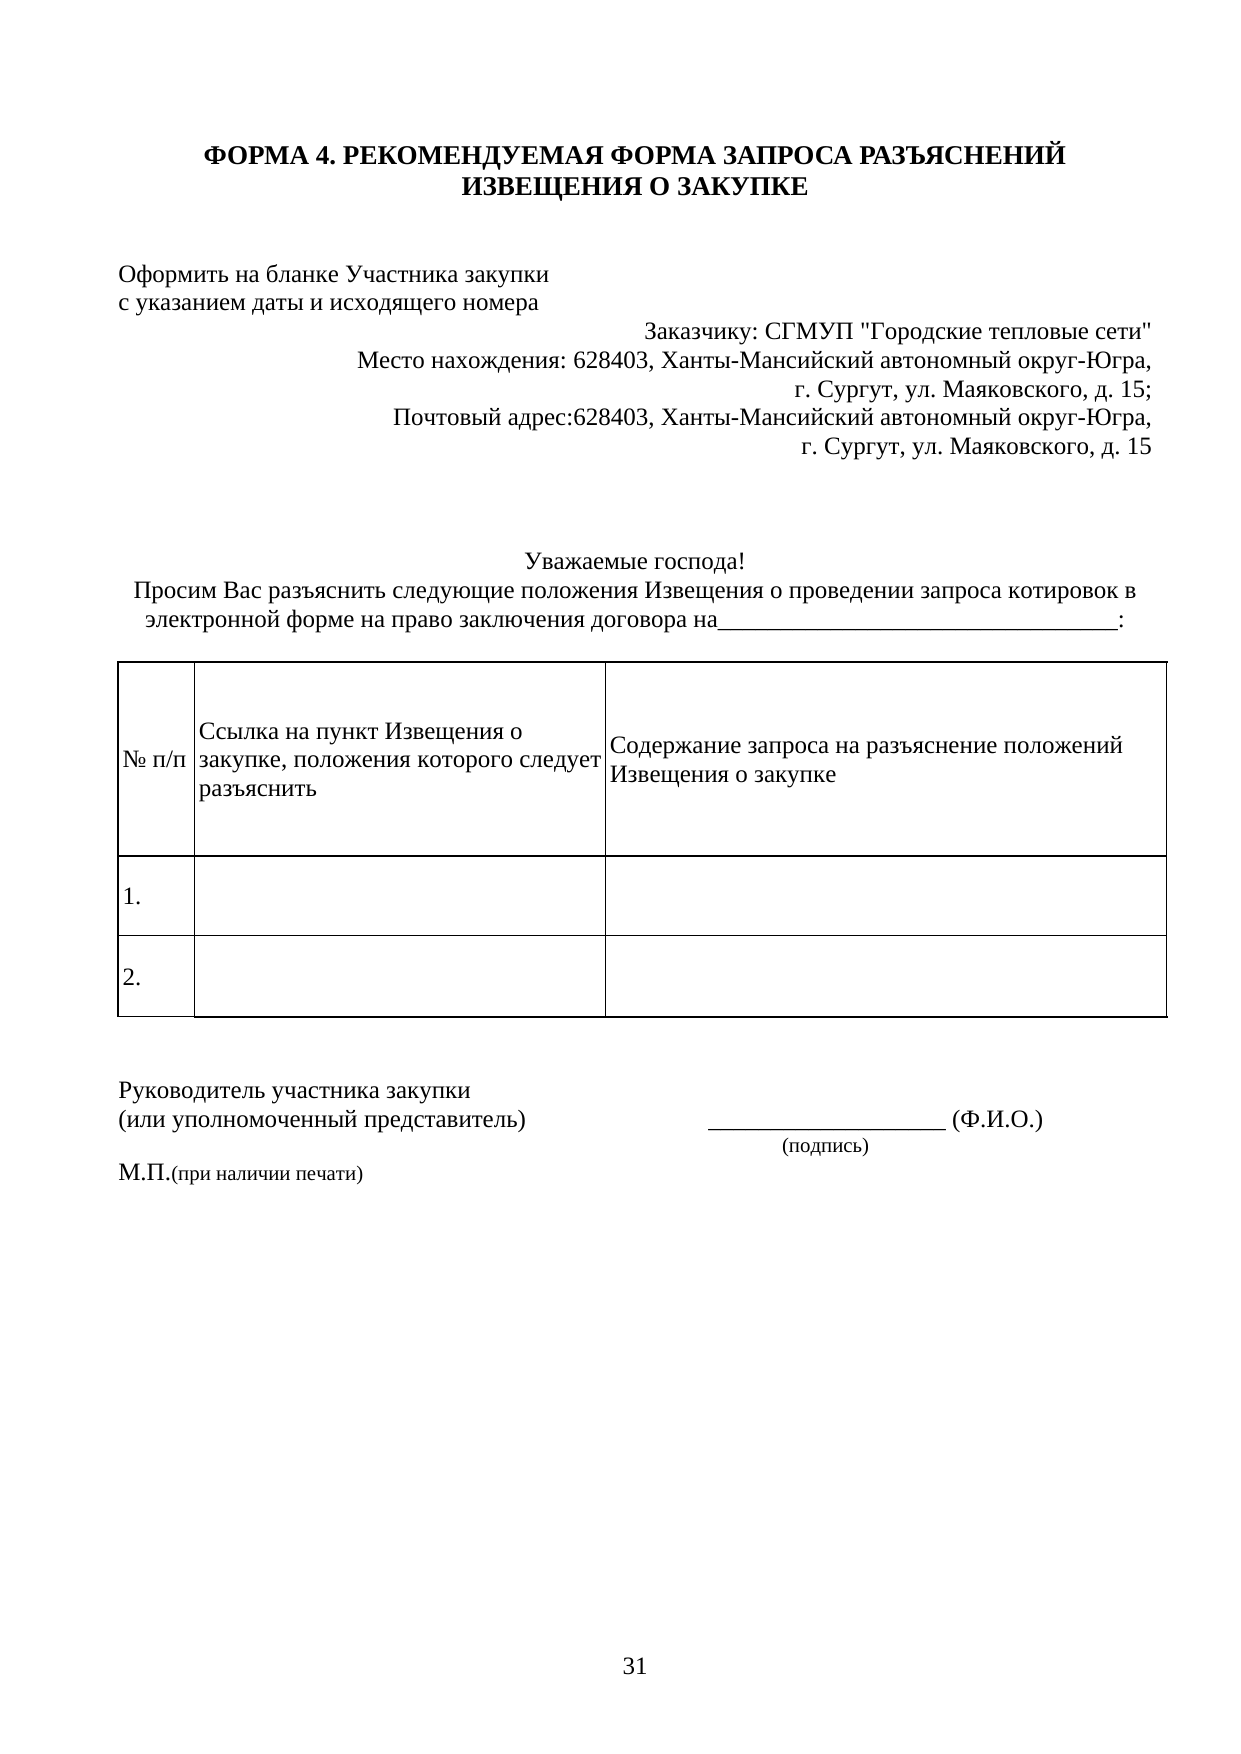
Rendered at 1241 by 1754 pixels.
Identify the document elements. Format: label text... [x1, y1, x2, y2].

table_cell [195, 857, 605, 935]
text Просим Вас разъяснить следующие положения Извещения о проведении запроса котировок в электронной форме на право заключения договора на________________________________: [118, 575, 1152, 632]
text М.П.(при наличии печати) [118, 1157, 1152, 1185]
table_cell [606, 857, 1166, 935]
text Заказчику: СГМУП "Городские тепловые сети" [118, 316, 1152, 345]
text Уважаемые господа! [118, 546, 1152, 575]
table_cell [606, 936, 1166, 1016]
text Оформить на бланке Участника закупки с указанием даты и исходящего номера [118, 259, 1152, 316]
text (подпись) [634, 1132, 1152, 1157]
text Место нахождения: 628403, Ханты-Мансийский автономный округ-Югра, [118, 345, 1152, 374]
table_header № п/п [119, 663, 194, 855]
subtitle ФОРМА 4. РЕКОМЕНДУЕМАЯ ФОРМА ЗАПРОСА РАЗЪЯСНЕНИЙ ИЗВЕЩЕНИЯ О ЗАКУПКЕ [118, 139, 1152, 201]
table_header Содержание запроса на разъяснение положений Извещения о закупке [606, 663, 1166, 855]
table_header Ссылка на пункт Извещения о закупке, положения которого следует разъяснить [195, 663, 605, 855]
table_cell 2. [119, 936, 194, 1016]
text Руководитель участника закупки [118, 1075, 1152, 1104]
text г. Сургут, ул. Маяковского, д. 15; [118, 374, 1152, 402]
text (или уполномоченный представитель) ___________________ (Ф.И.О.) [118, 1104, 1152, 1132]
text Почтовый адрес:628403, Ханты-Мансийский автономный округ-Югра, [118, 402, 1152, 431]
table_cell 1. [119, 857, 194, 935]
table_cell [195, 936, 605, 1016]
text г. Сургут, ул. Маяковского, д. 15 [118, 431, 1152, 460]
